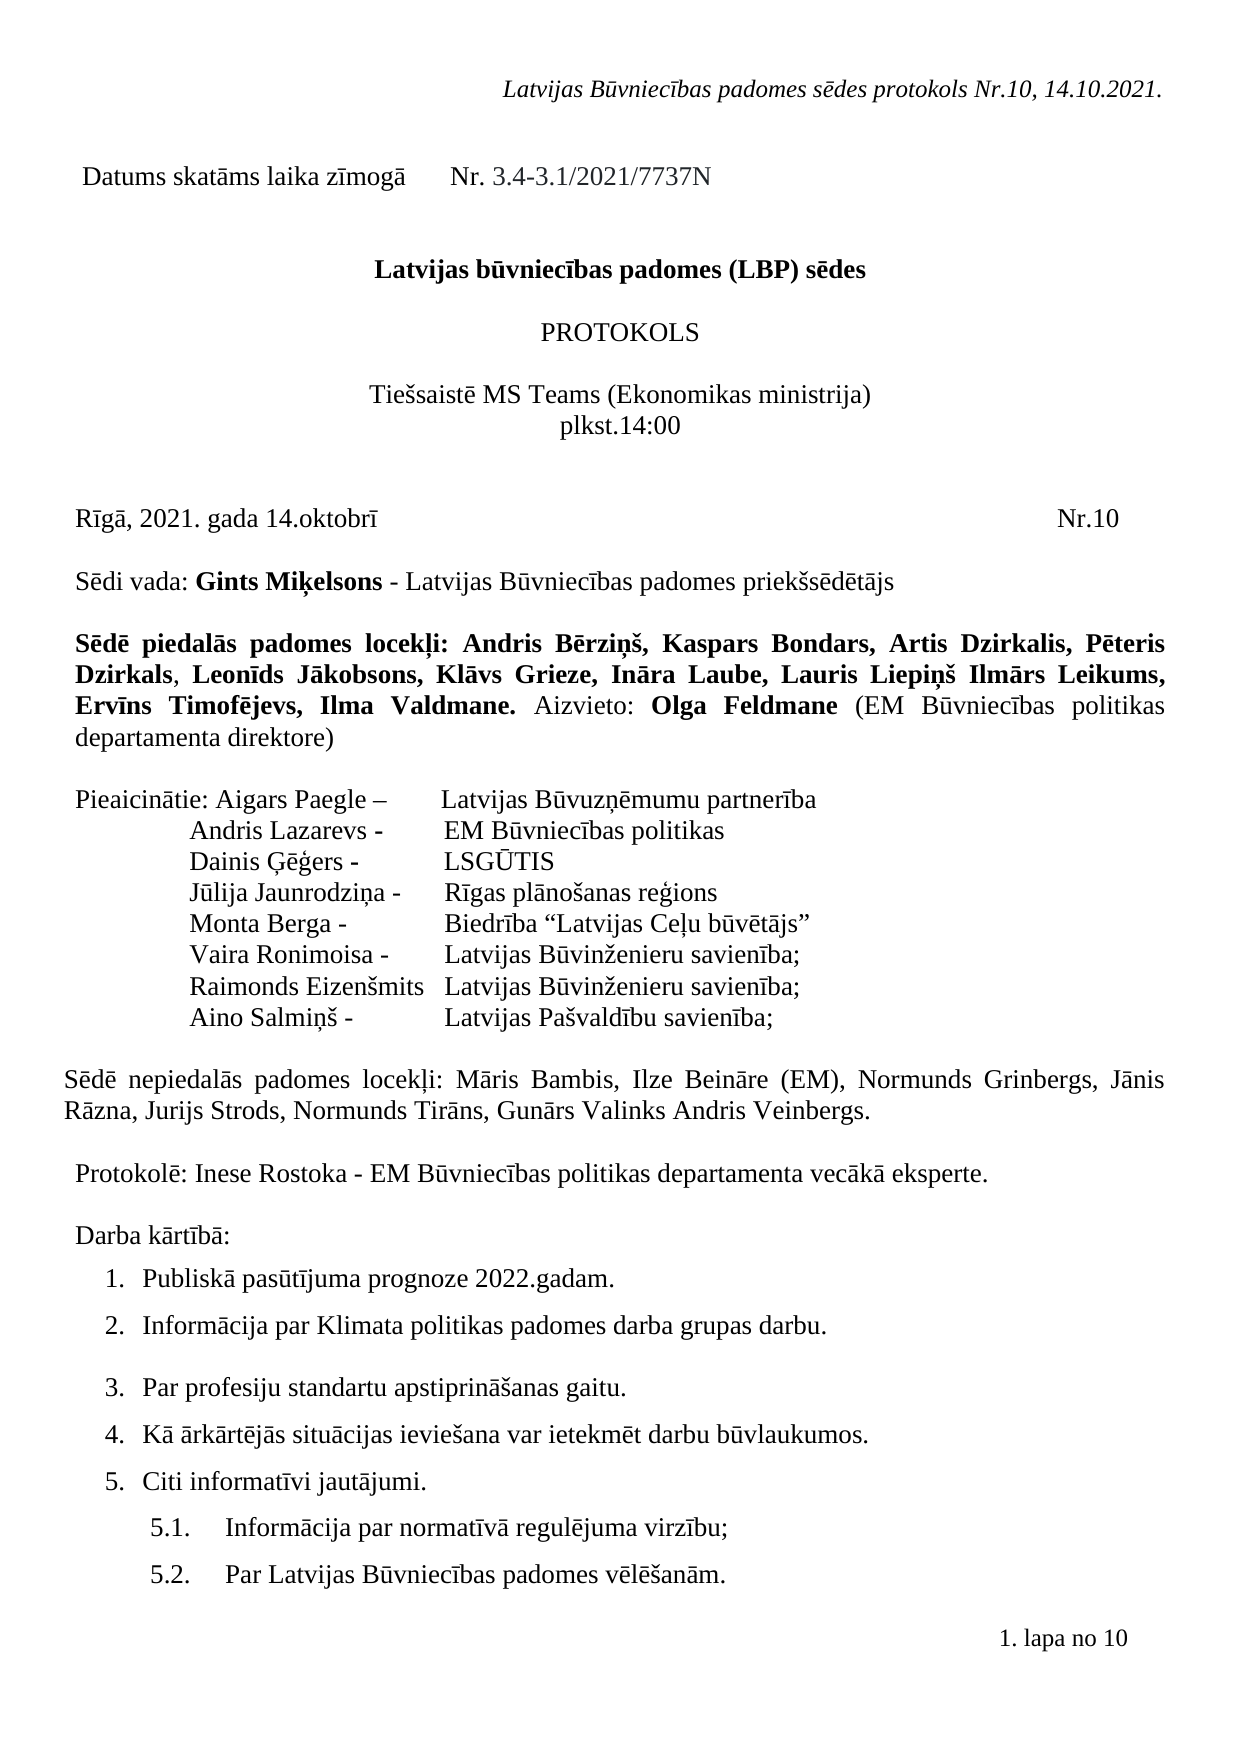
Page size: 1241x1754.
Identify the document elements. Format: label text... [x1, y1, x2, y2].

list Par Latvijas Būvniecības padomes vēlēšanām. [150, 1558, 1165, 1589]
table_cell Rīgas plānošanas reģions [444, 876, 976, 907]
subtitle Datums skatāms laika zīmogā Nr. 3.4-3.1/2021/7737N [75, 160, 1165, 191]
text Latvijas būvniecības padomes (LBP) sēdes [75, 253, 1165, 284]
text PROTOKOLS [75, 316, 1165, 347]
table_cell Raimonds Eizenšmits [178, 970, 444, 1001]
list Citi informatīvi jautājumi. [104, 1465, 1165, 1496]
list Publiskā pasūtījuma prognoze 2022.gadam. [104, 1263, 1165, 1294]
text Tiešsaistē MS Teams (Ekonomikas ministrija) [75, 378, 1165, 409]
text Darba kārtībā: [75, 1219, 1165, 1250]
list Informācija par Klimata politikas padomes darba grupas darbu. [104, 1309, 1165, 1340]
text Sēdē piedalās padomes locekļi: Andris Bērziņš, Kaspars Bondars, Artis Dzirkalis, Pēteris Dzirkals, Leonīds Jākobsons, Klāvs Grieze, Ināra Laube, Lauris Liepiņš Ilmārs Leikums, Ervīns Timofējevs, Ilma Valdmane. Aizvieto: Olga Feldmane (EM Būvniecības politikas departamenta direktore) [75, 627, 1165, 752]
table_cell Latvijas Būvinženieru savienība; [444, 939, 976, 970]
table_header Andris Lazarevs - Dainis Ģēģers - [178, 814, 444, 876]
text Sēdē nepiedalās padomes locekļi: Māris Bambis, Ilze Beināre (EM), Normunds Grinbergs, Jānis Rāzna, Jurijs Strods, Normunds Tirāns, Gunārs Valinks Andris Veinbergs. [64, 1063, 1165, 1126]
text Sēdi vada: Gints Miķelsons - Latvijas Būvniecības padomes priekšsēdētājs [75, 565, 1165, 596]
text Protokolē: Inese Rostoka - EM Būvniecības politikas departamenta vecākā eksperte. [75, 1157, 1165, 1188]
table_cell Latvijas Pašvaldību savienība; [444, 1001, 976, 1032]
table_cell Latvijas Būvinženieru savienība; [444, 970, 976, 1001]
list Par profesiju standartu apstiprināšanas gaitu. [104, 1372, 1165, 1403]
table_cell Jūlija Jaunrodziņa - [178, 876, 444, 907]
text Rīgā, 2021. gada 14.oktobrī Nr.10 [75, 503, 1165, 534]
table_cell Vaira Ronimoisa - [178, 939, 444, 970]
list Kā ārkārtējās situācijas ieviešana var ietekmēt darbu būvlaukumos. [104, 1418, 1165, 1449]
table_header EM Būvniecības politikas LSGŪTIS [444, 814, 976, 876]
list Informācija par normatīvā regulējuma virzību; [150, 1512, 1165, 1543]
text Pieaicinātie: Aigars Paegle – Latvijas Būvuzņēmumu partnerība [75, 783, 1150, 814]
table_cell Biedrība “Latvijas Ceļu būvētājs” [444, 908, 976, 939]
table_cell Monta Berga - [178, 908, 444, 939]
table_cell Aino Salmiņš - [178, 1001, 444, 1032]
text plkst.14:00 [75, 409, 1165, 440]
